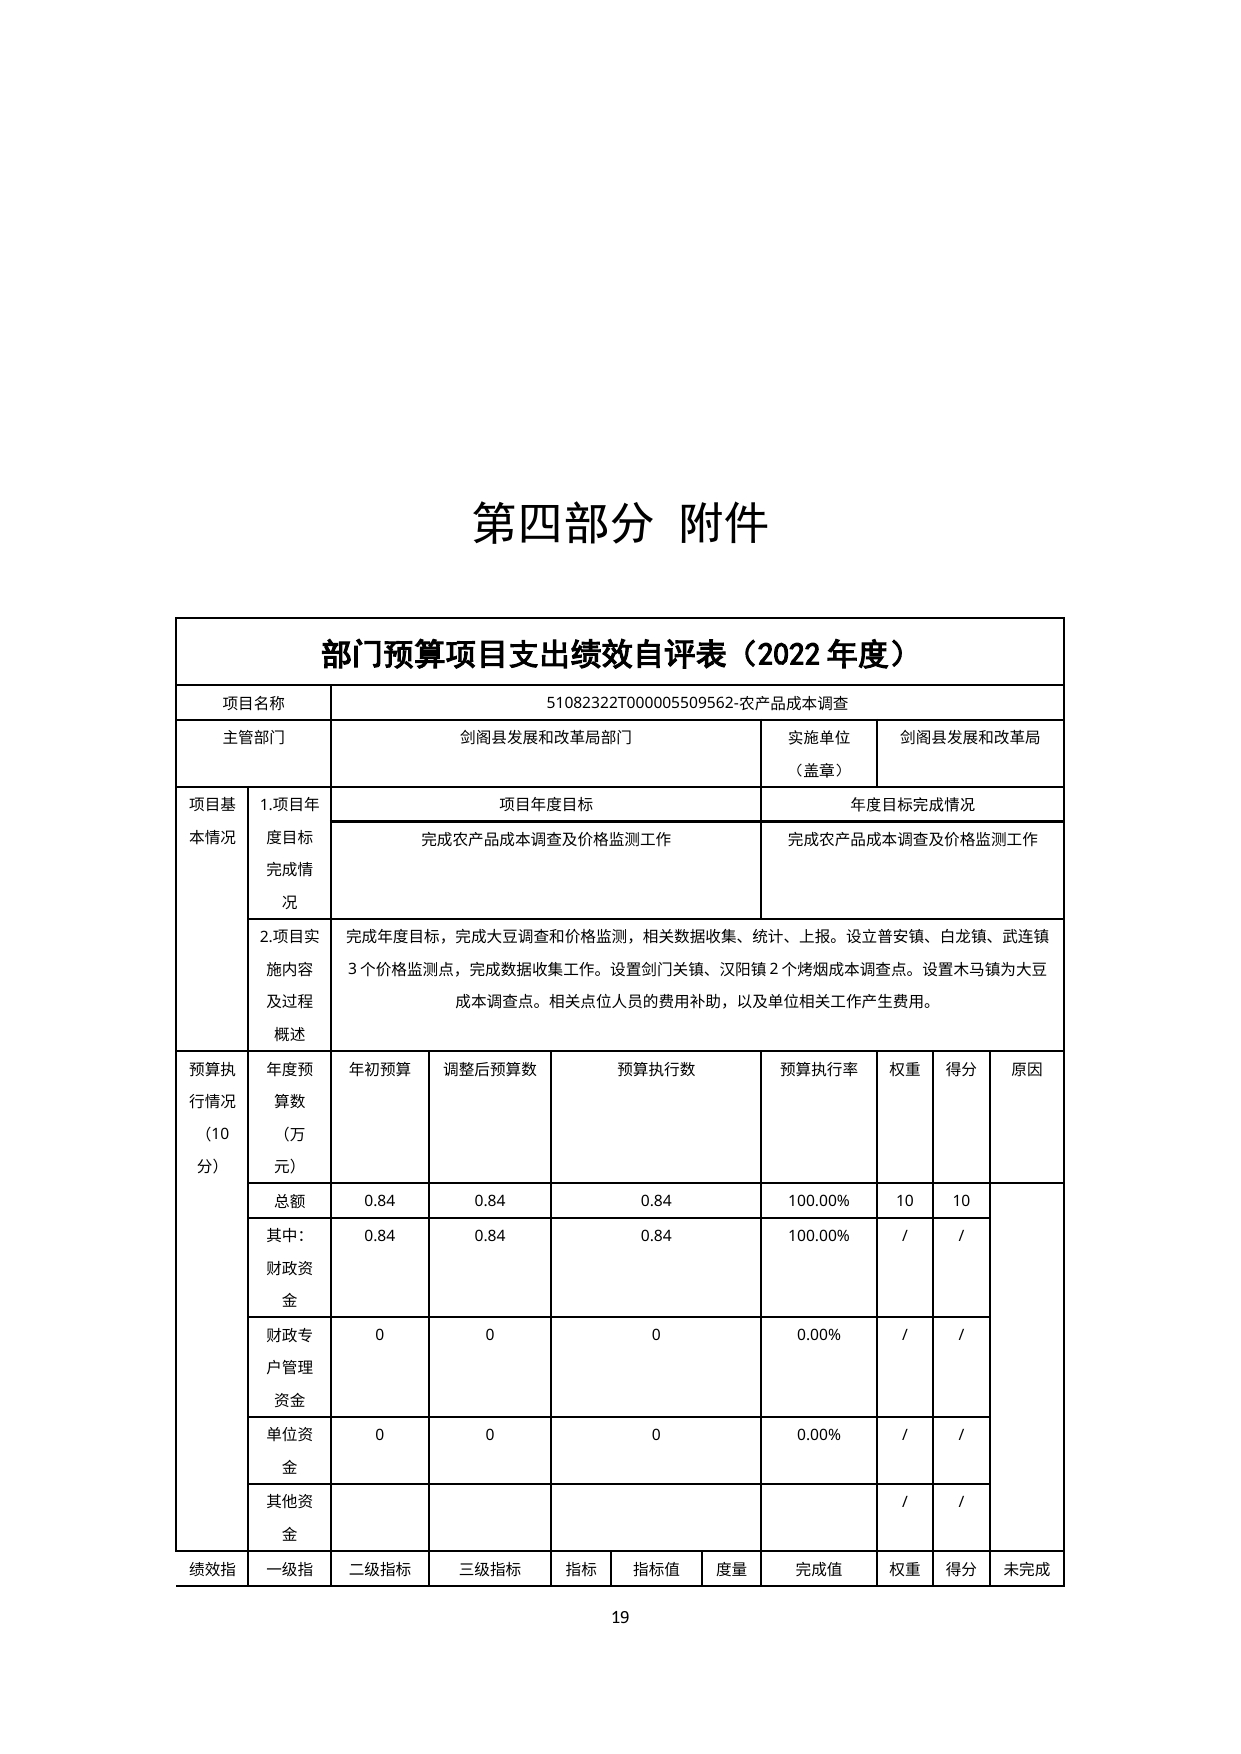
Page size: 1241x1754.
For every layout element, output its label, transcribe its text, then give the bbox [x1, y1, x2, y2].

table_cell 0.84 [552, 1184, 760, 1217]
table_cell 剑阁县发展和改革局部门 [332, 721, 760, 786]
table_cell 0.00% [762, 1418, 876, 1483]
table_cell 0.84 [430, 1184, 550, 1217]
table_cell 一级指标 [249, 1552, 330, 1584]
table_cell 实施单位 （盖章） [762, 721, 876, 786]
table_cell 10 [878, 1184, 932, 1217]
table_cell [991, 1184, 1063, 1550]
table_cell 0 [430, 1418, 550, 1483]
text 第四部分 附件 [187, 487, 1053, 552]
table_cell / [934, 1219, 989, 1316]
table_cell 三级指标 [430, 1552, 550, 1584]
table_cell 完成值 [762, 1552, 876, 1584]
table_cell 指标性质 [552, 1552, 610, 1584]
table_cell 0.84 [552, 1219, 760, 1316]
table_cell 度量单位 [703, 1552, 760, 1584]
table_cell 预算执行率 [762, 1052, 876, 1182]
table_cell 剑阁县发展和改革局 [878, 721, 1063, 786]
table_cell 10 [934, 1184, 989, 1217]
table_header 部门预算项目支出绩效自评表（2022年度） [177, 619, 1063, 684]
table_cell 0 [332, 1318, 428, 1416]
table_cell 1.项目年度目标完成情况 [249, 788, 330, 918]
table_cell 主管部门 [177, 721, 330, 786]
table_cell [332, 1485, 428, 1550]
table_cell 年度预算数（万元） [249, 1052, 330, 1182]
table_cell / [878, 1219, 932, 1316]
table_cell [552, 1485, 760, 1550]
table_cell / [878, 1485, 932, 1550]
table_cell 调整后预算数 [430, 1052, 550, 1182]
table_cell 其他资金 [249, 1485, 330, 1550]
table_cell 完成农产品成本调查及价格监测工作 [332, 823, 760, 918]
table_cell 原因 [991, 1052, 1063, 1182]
table_cell 完成年度目标，完成大豆调查和价格监测，相关数据收集、统计、上报。设立普安镇、白龙镇、武连镇3个价格监测点，完成数据收集工作。设置剑门关镇、汉阳镇2个烤烟成本调查点。设置木马镇为大豆成本调查点。相关点位人员的费用补助，以及单位相关工作产生费用。 [332, 920, 1063, 1050]
table_cell 0.84 [332, 1184, 428, 1217]
table_cell / [878, 1418, 932, 1483]
table_cell 100.00% [762, 1184, 876, 1217]
table_cell 0 [332, 1418, 428, 1483]
table_cell 0 [552, 1318, 760, 1416]
table_cell 项目名称 [177, 686, 330, 719]
table_cell 年初预算 [332, 1052, 428, 1182]
table_cell 0.00% [762, 1318, 876, 1416]
table_cell 0.84 [332, 1219, 428, 1316]
table_cell 绩效指标（90分） [176, 1552, 247, 1584]
table_cell 项目基本情况 [177, 788, 247, 1050]
table_cell / [934, 1418, 989, 1483]
table_cell 年度目标完成情况 [762, 788, 1063, 820]
table_cell 100.00% [762, 1219, 876, 1316]
table_cell / [878, 1318, 932, 1416]
table_cell 总额 [249, 1184, 330, 1217]
table_cell [762, 1485, 876, 1550]
table_cell 二级指标 [332, 1552, 428, 1584]
table_cell 单位资金 [249, 1418, 330, 1483]
table_cell 预算执行情况（10分） [177, 1052, 247, 1550]
table_cell 未完成原因分析 [991, 1552, 1063, 1584]
table_cell [430, 1485, 550, 1550]
table_cell / [934, 1485, 989, 1550]
table_cell 指标值 [612, 1552, 701, 1584]
table_cell 完成农产品成本调查及价格监测工作 [762, 823, 1063, 918]
table_cell 0 [552, 1418, 760, 1483]
table_cell 预算执行数 [552, 1052, 760, 1182]
table_cell 51082322T000005509562-农产品成本调查 [332, 686, 1063, 719]
table_cell 得分 [934, 1552, 989, 1584]
table_cell 财政专户管理资金 [249, 1318, 330, 1416]
table_cell 权重 [878, 1552, 932, 1584]
table_cell 0.84 [430, 1219, 550, 1316]
table_cell 2.项目实施内容及过程概述 [249, 920, 330, 1050]
table_cell 项目年度目标 [332, 788, 760, 820]
table_cell 0 [430, 1318, 550, 1416]
table_cell / [934, 1318, 989, 1416]
table_cell 权重 [878, 1052, 932, 1182]
table_cell 得分 [934, 1052, 989, 1182]
table_cell 其中：财政资金 [249, 1219, 330, 1316]
